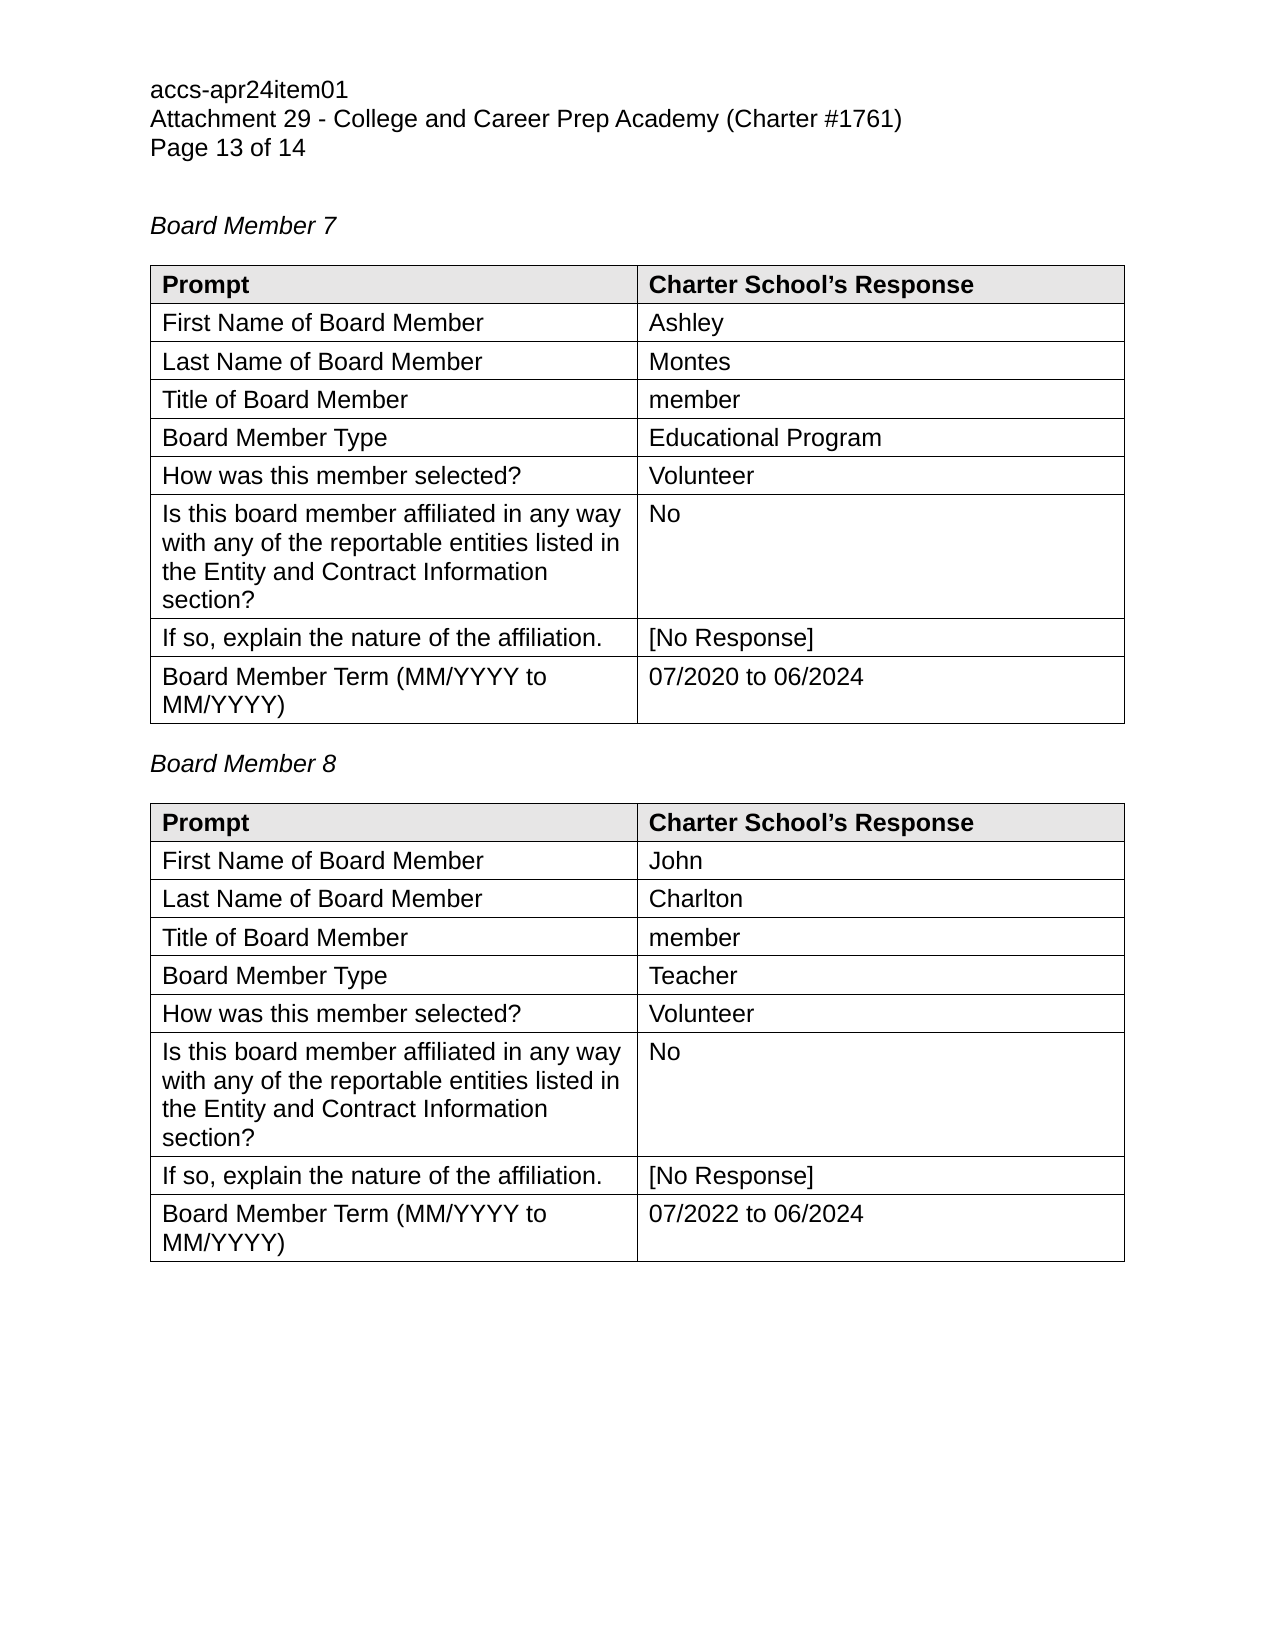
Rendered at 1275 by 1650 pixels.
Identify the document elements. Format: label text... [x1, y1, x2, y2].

table_cell Last Name of Board Member [151, 880, 637, 917]
table_cell Title of Board Member [151, 918, 637, 955]
table_cell Volunteer [638, 457, 1124, 494]
table_header Prompt [151, 266, 637, 303]
table_cell 07/2022 to 06/2024 [638, 1195, 1124, 1261]
table_cell No [638, 495, 1124, 618]
table_cell Board Member Type [151, 419, 637, 456]
table_cell Montes [638, 342, 1124, 379]
table_cell member [638, 918, 1124, 955]
table_cell member [638, 380, 1124, 417]
table_cell 07/2020 to 06/2024 [638, 657, 1124, 723]
table_header Prompt [151, 804, 637, 841]
table_cell First Name of Board Member [151, 842, 637, 879]
table_cell How was this member selected? [151, 995, 637, 1032]
table_cell No [638, 1033, 1124, 1156]
table_cell Title of Board Member [151, 380, 637, 417]
table_cell [No Response] [638, 1157, 1124, 1194]
table_cell Is this board member affiliated in any way with any of the reportable entities listed in the Entity and Contract Information section? [151, 1033, 637, 1156]
table_cell Volunteer [638, 995, 1124, 1032]
table_cell Ashley [638, 304, 1124, 341]
table_cell Last Name of Board Member [151, 342, 637, 379]
table_cell If so, explain the nature of the affiliation. [151, 1157, 637, 1194]
table_cell If so, explain the nature of the affiliation. [151, 619, 637, 656]
table_cell [No Response] [638, 619, 1124, 656]
table_cell First Name of Board Member [151, 304, 637, 341]
table_cell How was this member selected? [151, 457, 637, 494]
table_header Charter School’s Response [638, 804, 1124, 841]
text Board Member 8 [150, 749, 1125, 778]
table_cell Board Member Term (MM/YYYY to MM/YYYY) [151, 1195, 637, 1261]
table_cell Charlton [638, 880, 1124, 917]
table_cell Educational Program [638, 419, 1124, 456]
table_cell John [638, 842, 1124, 879]
table_cell Teacher [638, 956, 1124, 993]
table_cell Is this board member affiliated in any way with any of the reportable entities listed in the Entity and Contract Information section? [151, 495, 637, 618]
table_cell Board Member Type [151, 956, 637, 993]
table_header Charter School’s Response [638, 266, 1124, 303]
table_cell Board Member Term (MM/YYYY to MM/YYYY) [151, 657, 637, 723]
text Board Member 7 [150, 211, 1125, 240]
